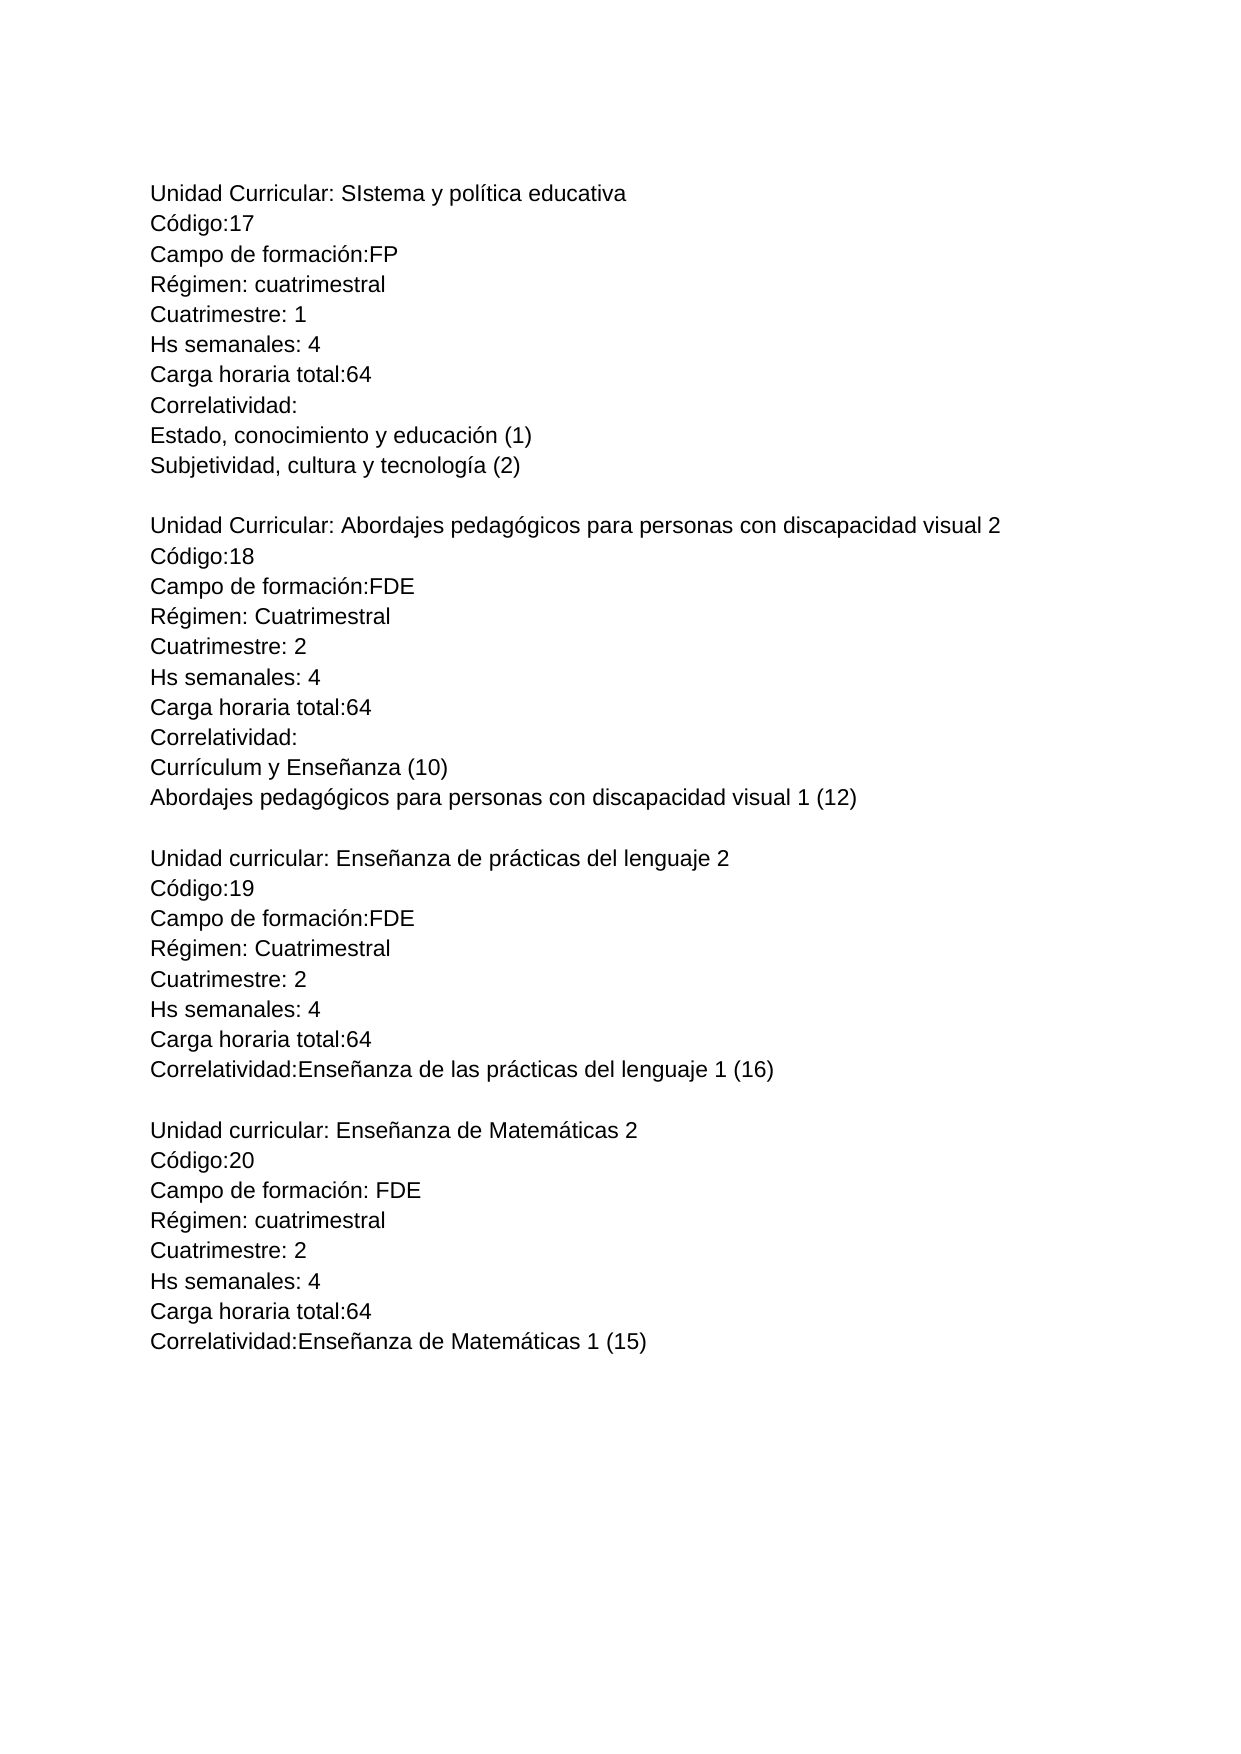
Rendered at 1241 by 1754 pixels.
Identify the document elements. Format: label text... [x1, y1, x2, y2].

text Régimen: Cuatrimestral [150, 935, 1090, 962]
text Carga horaria total:64 [150, 361, 1090, 388]
text Correlatividad:Enseñanza de las prácticas del lenguaje 1 (16) [150, 1056, 1090, 1083]
text Hs semanales: 4 [150, 1268, 1090, 1294]
text Correlatividad:Enseñanza de Matemáticas 1 (15) [150, 1328, 1090, 1354]
text Correlatividad: [150, 724, 1090, 750]
text Campo de formación:FP [150, 241, 1090, 267]
text Correlatividad: [150, 392, 1090, 418]
text Unidad Curricular: SIstema y política educativa [150, 180, 1090, 207]
text Cuatrimestre: 2 [150, 1237, 1090, 1264]
text Carga horaria total:64 [150, 1298, 1090, 1324]
text Hs semanales: 4 [150, 663, 1090, 690]
text Código:17 [150, 210, 1090, 237]
text Unidad curricular: Enseñanza de prácticas del lenguaje 2 [150, 845, 1090, 871]
text Hs semanales: 4 [150, 996, 1090, 1022]
text Campo de formación:FDE [150, 905, 1090, 932]
text Código:20 [150, 1147, 1090, 1173]
text Currículum y Enseñanza (10) [150, 754, 1090, 781]
text Unidad curricular: Enseñanza de Matemáticas 2 [150, 1117, 1090, 1143]
text Abordajes pedagógicos para personas con discapacidad visual 1 (12) [150, 784, 1090, 811]
text Régimen: cuatrimestral [150, 271, 1090, 297]
text Cuatrimestre: 2 [150, 633, 1090, 660]
text Estado, conocimiento y educación (1) [150, 422, 1090, 448]
text Código:19 [150, 875, 1090, 901]
text Campo de formación:FDE [150, 573, 1090, 599]
text Campo de formación: FDE [150, 1177, 1090, 1203]
text Cuatrimestre: 1 [150, 301, 1090, 327]
text Hs semanales: 4 [150, 331, 1090, 358]
text Carga horaria total:64 [150, 1026, 1090, 1052]
text Cuatrimestre: 2 [150, 966, 1090, 992]
text Subjetividad, cultura y tecnología (2) [150, 452, 1090, 478]
text Unidad Curricular: Abordajes pedagógicos para personas con discapacidad visual 2 [150, 512, 1090, 539]
text Régimen: Cuatrimestral [150, 603, 1090, 629]
text Régimen: cuatrimestral [150, 1207, 1090, 1234]
text Código:18 [150, 543, 1090, 569]
text Carga horaria total:64 [150, 694, 1090, 720]
